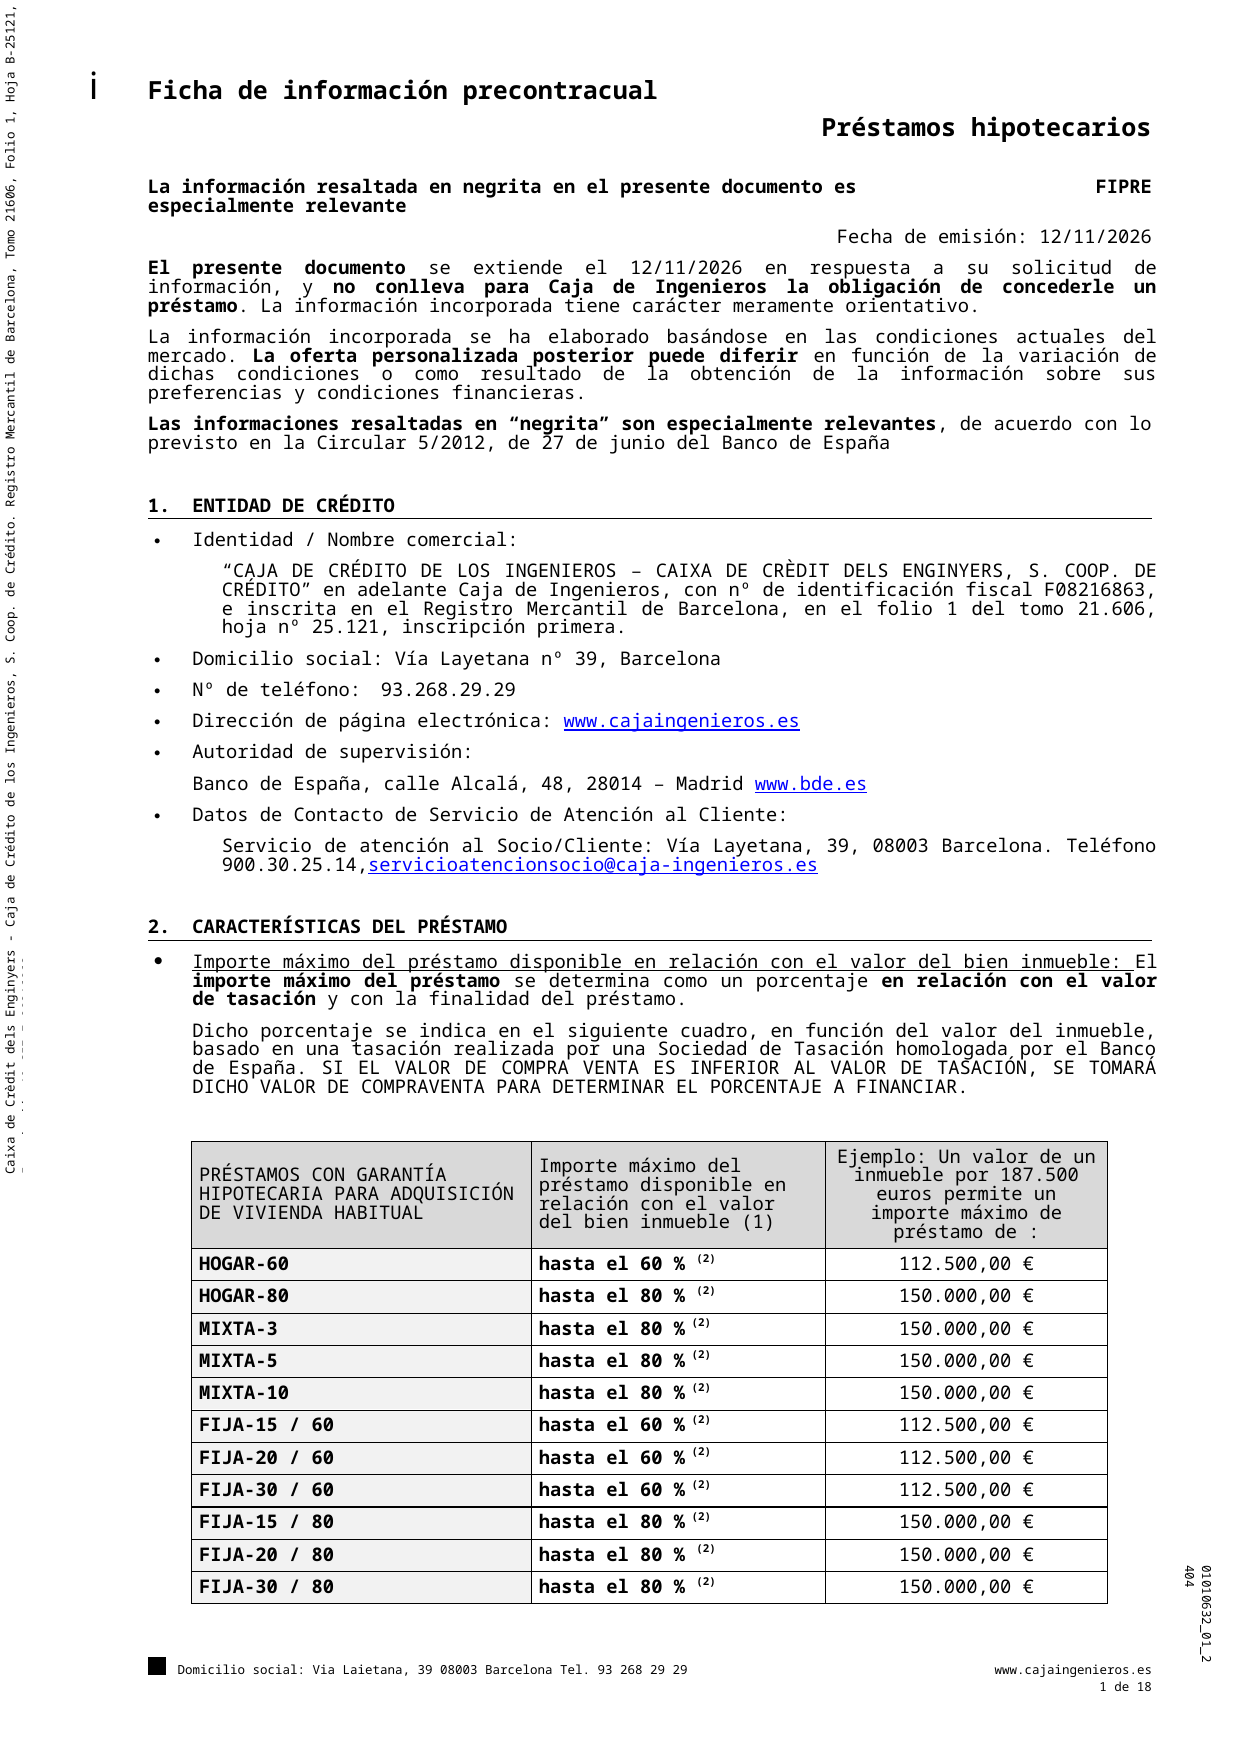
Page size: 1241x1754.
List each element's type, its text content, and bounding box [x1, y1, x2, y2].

text El presente documento se extiende el 5/4/2024 en respuesta a su solicitud de información, y no conlleva para Caja de Ingenieros la obligación de concederle un préstamo. La información incorporada tiene carácter meramente orientativo. [148, 259, 1157, 316]
table_cell 150.000,00 € [826, 1508, 1107, 1539]
table_header PRÉSTAMOS CON GARANTÍA HIPOTECARIA PARA ADQUISICIÓN DE VIVIENDA HABITUAL [192, 1142, 531, 1248]
table_cell 150.000,00 € [826, 1314, 1107, 1345]
table_cell 150.000,00 € [826, 1281, 1107, 1313]
table_cell hasta el 60 % (2) [532, 1475, 825, 1506]
table_cell HOGAR-80 [192, 1281, 531, 1313]
table_cell hasta el 60 % (2) [532, 1249, 825, 1280]
table_header La información resaltada en negrita en el presente documento es especialmente relevante [148, 178, 971, 228]
table_cell FIJA-30 / 60 [192, 1475, 531, 1506]
list Dirección de página electrónica: www.cajaingenieros.es [154, 713, 1157, 731]
table_cell hasta el 80 % (2) [532, 1508, 825, 1539]
table_cell hasta el 80 % (2) [532, 1572, 825, 1603]
table_header Importe máximo del préstamo disponible en relación con el valor del bien inmueble (1) [532, 1142, 825, 1248]
list Domicilio social: Vía Layetana nº 39, Barcelona [154, 650, 1157, 669]
list Importe máximo del préstamo disponible en relación con el valor del bien inmueble: El importe máximo del préstamo se determina como un porcentaje en relación con el valor de tasación y con la finalidad del préstamo. [154, 953, 1157, 1009]
table_cell FIJA-20 / 80 [192, 1540, 531, 1571]
list Datos de Contacto de Servicio de Atención al Cliente: [154, 806, 1157, 825]
text Fecha de emisión: 5/4/2024 [148, 228, 1152, 247]
table_header Ejemplo: Un valor de un inmueble por 187.500 euros permite un importe máximo de préstamo de : [826, 1142, 1107, 1248]
table_cell hasta el 60 % (2) [532, 1411, 825, 1442]
text Servicio de atención al Socio/Cliente: Vía Layetana, 39, 08003 Barcelona. Teléfono 900.30.25.14,servicioatencionsocio@caja-ingenieros.es [222, 838, 1157, 875]
table_cell FIJA-15 / 60 [192, 1411, 531, 1442]
text La información incorporada se ha elaborado basándose en las condiciones actuales del mercado. La oferta personalizada posterior puede diferir en función de la variación de dichas condiciones o como resultado de la obtención de la información sobre sus preferencias y condiciones financieras. [148, 328, 1157, 403]
table_cell hasta el 60 % (2) [532, 1443, 825, 1474]
table_cell hasta el 80 % (2) [532, 1540, 825, 1571]
table_cell 150.000,00 € [826, 1378, 1107, 1409]
table_cell 150.000,00 € [826, 1540, 1107, 1571]
table_cell FIJA-20 / 60 [192, 1443, 531, 1474]
list Dicho porcentaje se indica en el siguiente cuadro, en función del valor del inmueble, basado en una tasación realizada por una Sociedad de Tasación homologada por el Banco de España. SI EL VALOR DE COMPRA VENTA ES INFERIOR AL VALOR DE TASACIÓN, SE TOMARÁ DICHO VALOR DE COMPRAVENTA PARA DETERMINAR EL PORCENTAJE A FINANCIAR. [192, 1022, 1157, 1097]
table_cell 150.000,00 € [826, 1346, 1107, 1377]
table_cell hasta el 80 % (2) [532, 1346, 825, 1377]
table_cell MIXTA-3 [192, 1314, 531, 1345]
table_cell 112.500,00 € [826, 1443, 1107, 1474]
text Las informaciones resaltadas en “negrita” son especialmente relevantes, de acuerdo con lo previsto en la Circular 5/2012, de 27 de junio del Banco de España [148, 416, 1152, 453]
table_cell FIJA-15 / 80 [192, 1508, 531, 1539]
text CARACTERÍSTICAS DEL PRÉSTAMO [148, 919, 1152, 940]
list Identidad / Nombre comercial: [154, 531, 1157, 550]
table_cell 112.500,00 € [826, 1249, 1107, 1280]
table_cell FIJA-30 / 80 [192, 1572, 531, 1603]
table_cell MIXTA-5 [192, 1346, 531, 1377]
table_cell hasta el 80 % (2) [532, 1314, 825, 1345]
table_cell HOGAR-60 [192, 1249, 531, 1280]
table_header FIPRE [971, 178, 1152, 228]
table_cell 112.500,00 € [826, 1475, 1107, 1506]
table_cell hasta el 80 % (2) [532, 1378, 825, 1409]
list Nº de teléfono: 93.268.29.29 [154, 681, 1157, 700]
table_cell 112.500,00 € [826, 1411, 1107, 1442]
text “CAJA DE CRÉDITO DE LOS INGENIEROS – CAIXA DE CRÈDIT DELS ENGINYERS, S. COOP. DE CRÉDITO” en adelante Caja de Ingenieros, con nº de identificación fiscal F08216863, e inscrita en el Registro Mercantil de Barcelona, en el folio 1 del tomo 21.606, hoja nº 25.121, inscripción primera. [222, 563, 1157, 638]
text Banco de España, calle Alcalá, 48, 28014 – Madrid www.bde.es [192, 775, 1157, 794]
text ENTIDAD DE CRÉDITO [148, 497, 1152, 518]
picture [148, 1657, 166, 1675]
table_cell 150.000,00 € [826, 1572, 1107, 1603]
table_cell MIXTA-10 [192, 1378, 531, 1409]
list Autoridad de supervisión: [154, 744, 1157, 763]
table_cell hasta el 80 % (2) [532, 1281, 825, 1313]
